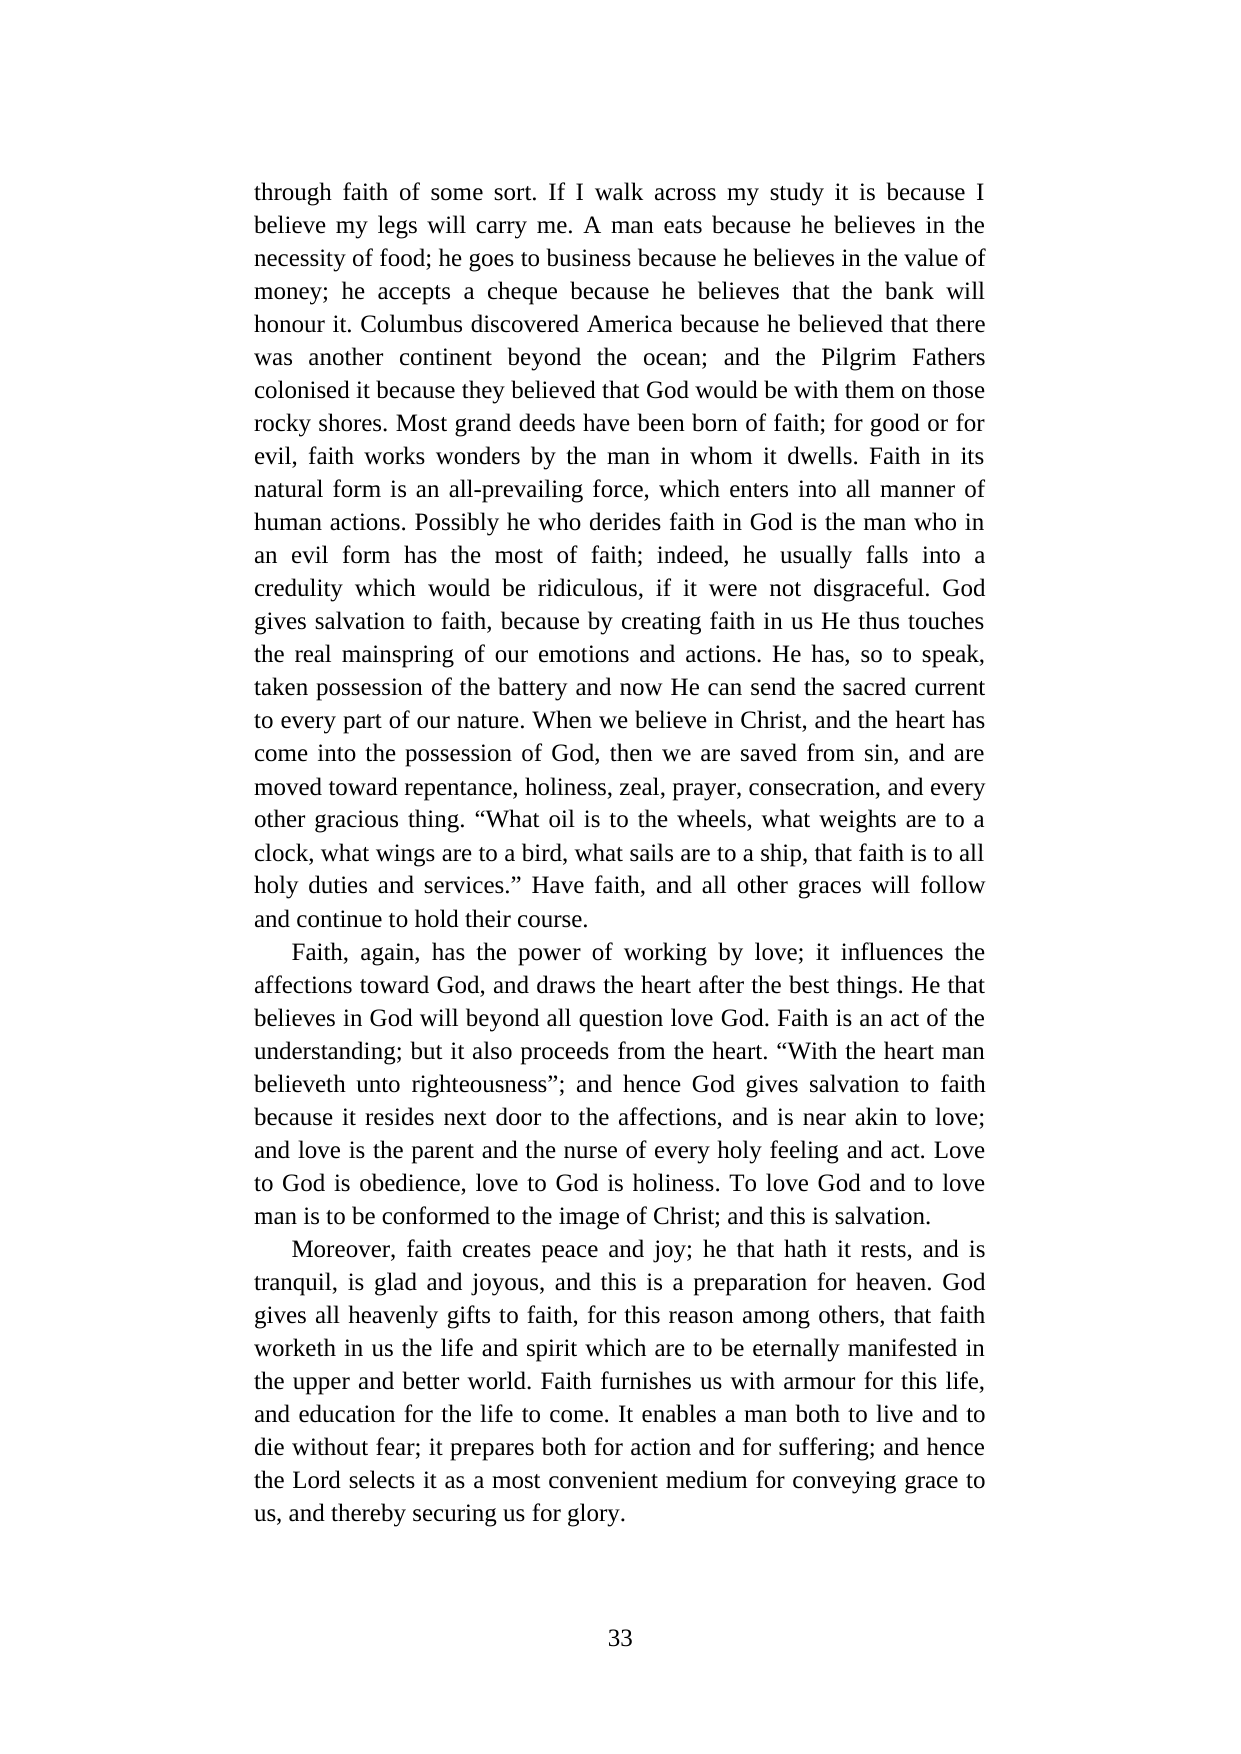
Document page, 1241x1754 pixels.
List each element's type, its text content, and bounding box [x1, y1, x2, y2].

text Moreover, faith creates peace and joy; he that hath it rests, and is tranquil, is glad and joyous, and this is a preparation for heaven. God gives all heavenly gifts to faith, for this reason among others, that faith worketh in us the life and spirit which are to be eternally manifested in the upper and better world. Faith furnishes us with armour for this life, and education for the life to come. It enables a man both to live and to die without fear; it prepares both for action and for suffering; and hence the Lord selects it as a most convenient medium for conveying grace to us, and thereby securing us for glory. [254, 1234, 986, 1527]
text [254, 177, 986, 932]
text Faith, again, has the power of working by love; it influences the affections toward God, and draws the heart after the best things. He that believes in God will beyond all question love God. Faith is an act of the understanding; but it also proceeds from the heart. “With the heart man believeth unto righteousness”; and hence God gives salvation to faith because it resides next door to the affections, and is near akin to love; and love is the parent and the nurse of every holy feeling and act. Love to God is obedience, love to God is holiness. To love God and to love man is to be conformed to the image of Christ; and this is salvation. [254, 937, 986, 1229]
